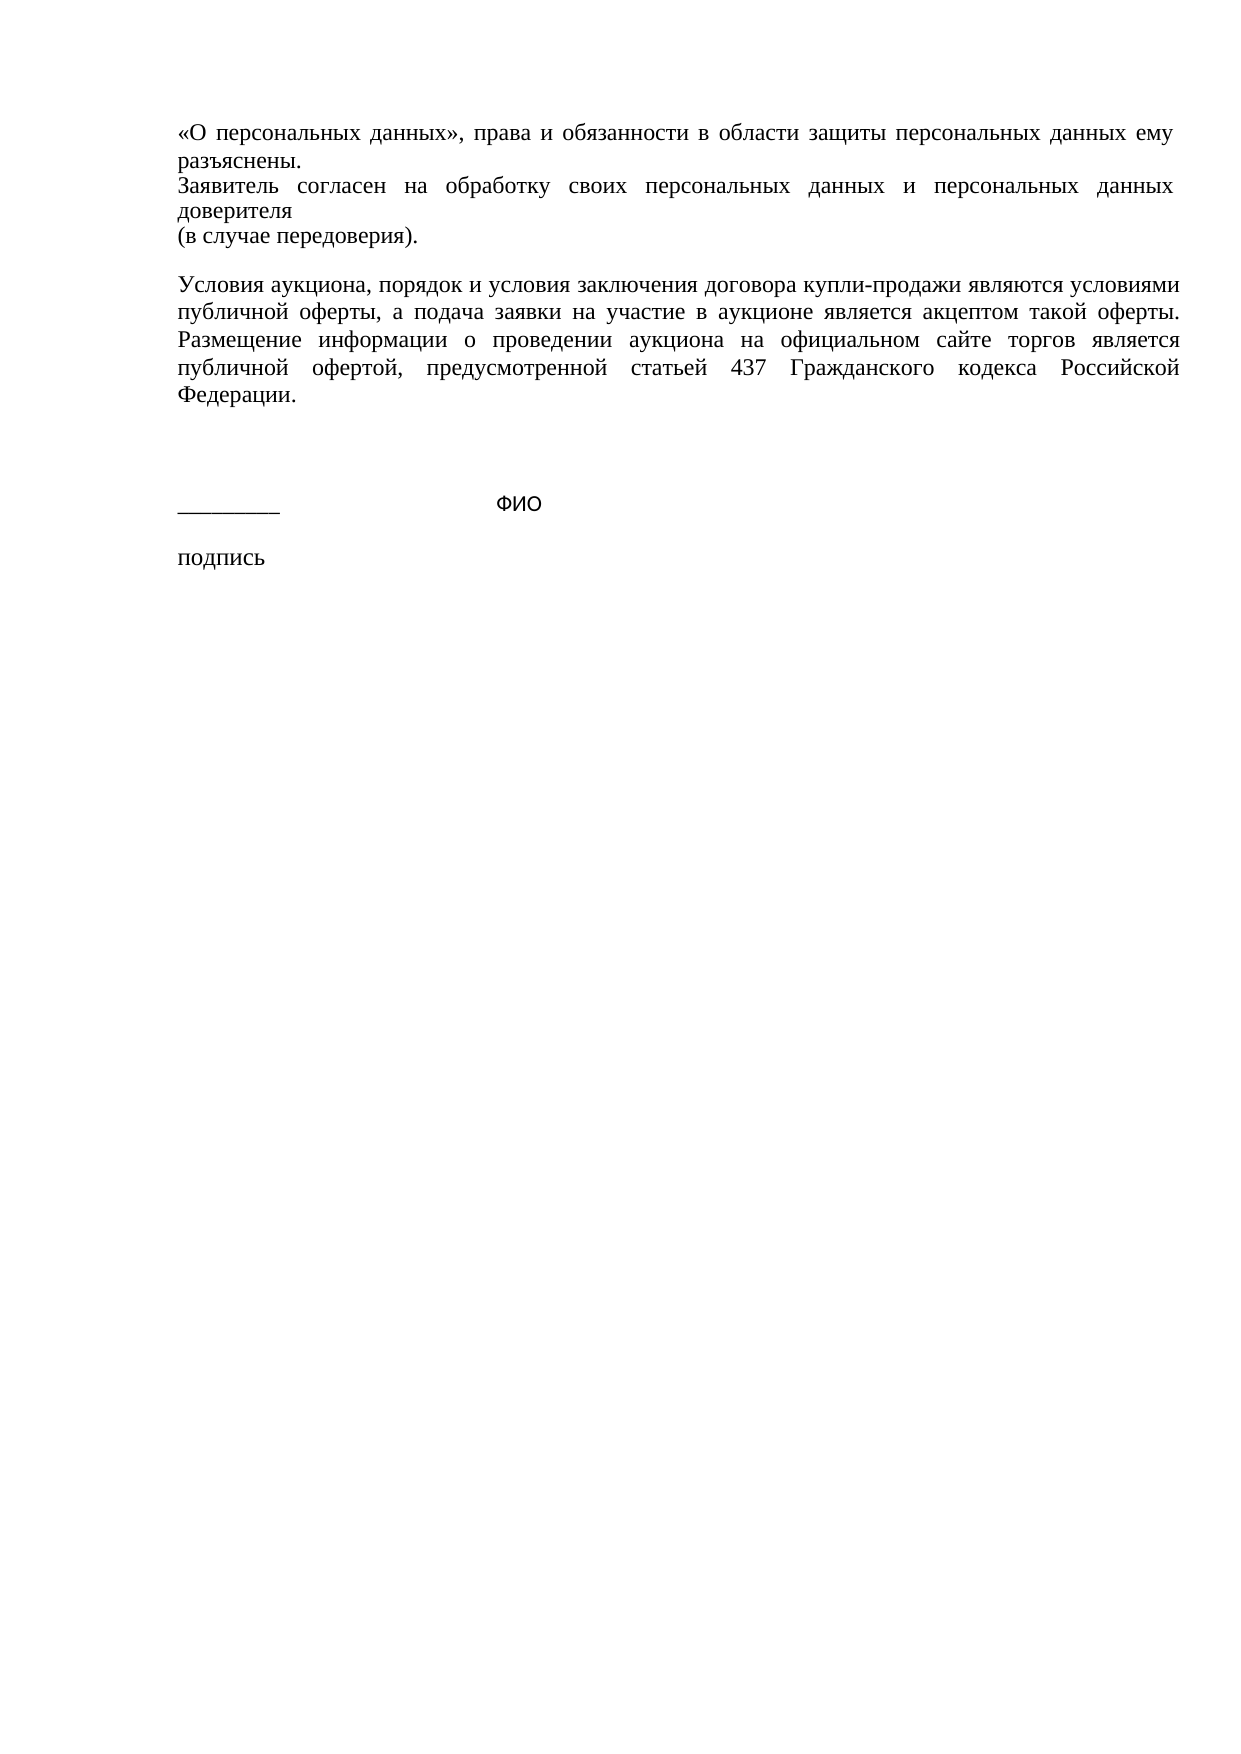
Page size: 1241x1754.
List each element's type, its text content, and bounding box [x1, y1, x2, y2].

text Условия аукциона, порядок и условия заключения договора купли-продажи являются условиями публичной оферты, а подача заявки на участие в аукционе является акцептом такой оферты. Размещение информации о проведении аукциона на официальном сайте торгов является публичной офертой, предусмотренной статьей 437 Гражданского кодекса Российской Федерации. [177, 270, 1181, 408]
text подпись [177, 542, 1152, 571]
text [177, 118, 1175, 173]
text _________ ФИО [177, 489, 1152, 517]
text Заявитель согласен на обработку своих персональных данных и персональных данных доверителя (в случае передоверия). [177, 173, 1175, 249]
